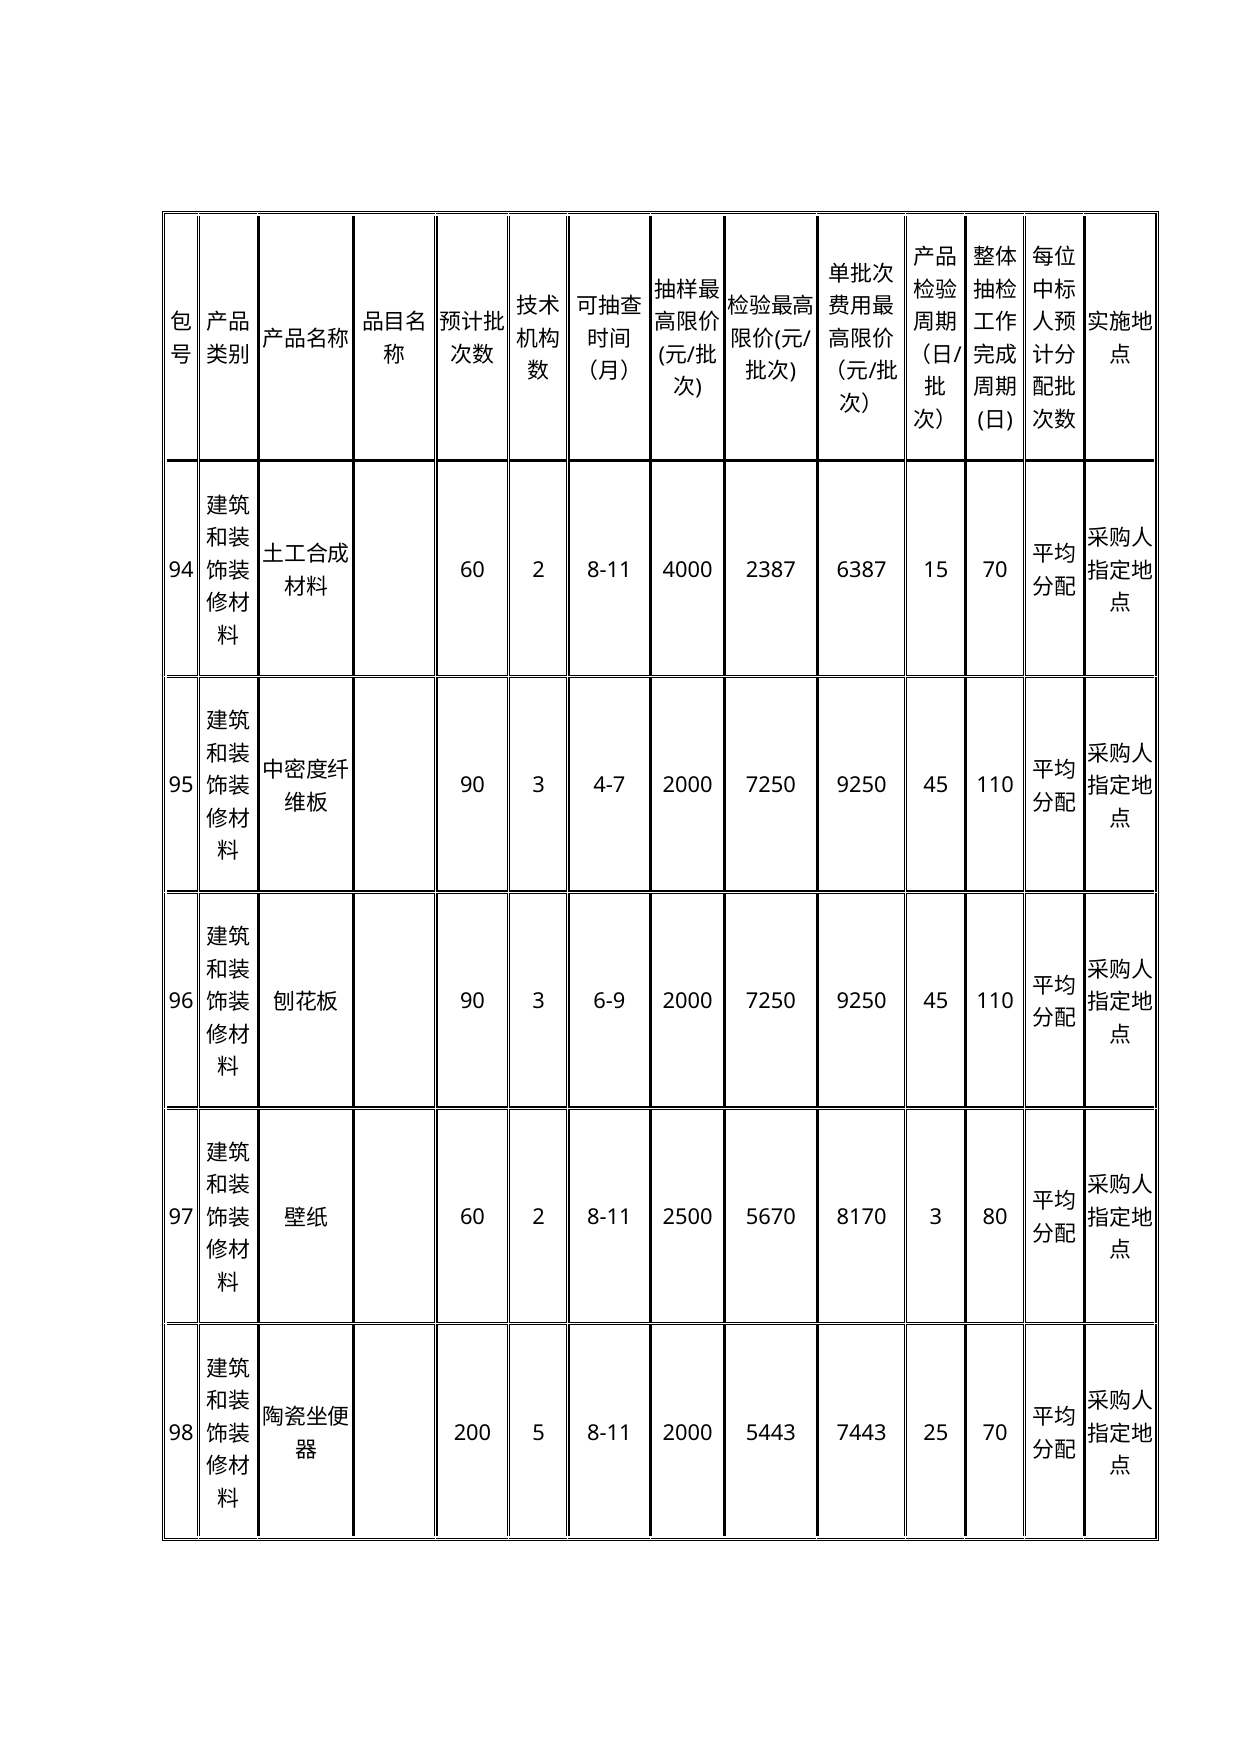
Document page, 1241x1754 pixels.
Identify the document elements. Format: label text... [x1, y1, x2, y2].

table_cell 采购人指定地点 [1084, 1322, 1157, 1538]
table_cell 8170 [819, 1110, 904, 1322]
table_cell 70 [965, 1325, 1025, 1538]
table_cell 采购人指定地点 [1084, 675, 1157, 890]
table_cell 200 [436, 1325, 508, 1538]
table_header 品目名称 [353, 212, 436, 459]
table_cell 平均分配 [1025, 1325, 1084, 1538]
table_cell 95 [163, 675, 198, 890]
table_header 抽样最高限价(元/批次) [650, 214, 724, 459]
table_cell 5670 [726, 1110, 816, 1322]
table_cell 25 [906, 1325, 965, 1538]
table_cell 壁纸 [260, 1110, 352, 1322]
table_cell 4000 [652, 462, 723, 675]
table_cell 建筑和装饰装修材料 [200, 1110, 257, 1322]
table_cell 建筑和装饰装修材料 [200, 678, 257, 890]
table_cell 平均分配 [1026, 1110, 1083, 1322]
table_cell 7250 [726, 678, 816, 890]
table_cell 60 [438, 1110, 507, 1322]
table_cell 90 [438, 894, 507, 1106]
table_cell 60 [438, 462, 507, 675]
table_cell 3 [510, 678, 566, 890]
table_cell 90 [438, 678, 507, 890]
table_cell 9250 [819, 678, 904, 890]
table_cell 110 [967, 678, 1023, 890]
table_header 整体抽检工作完成周期(日) [965, 214, 1025, 459]
table_cell 7250 [726, 894, 816, 1106]
table_cell 7443 [817, 1325, 906, 1538]
table_cell 97 [165, 1106, 197, 1322]
table_cell 2387 [726, 462, 816, 675]
table_cell 采购人指定地点 [1086, 890, 1156, 1106]
table_cell 2000 [652, 894, 723, 1106]
table_cell [353, 1322, 436, 1538]
table_header 每位中标人预计分配批次数 [1025, 212, 1084, 459]
table_cell 8-11 [568, 1325, 650, 1538]
table_header 检验最高限价(元/批次) [724, 212, 817, 459]
table_cell 5443 [724, 1325, 817, 1538]
table_cell 96 [165, 890, 197, 1106]
table_cell 45 [907, 678, 964, 890]
table_cell 刨花板 [260, 894, 352, 1106]
table_cell 2500 [652, 1110, 723, 1322]
table_cell 中密度纤维板 [260, 678, 352, 890]
table_header 产品类别 [199, 212, 258, 459]
table_header 单批次费用最高限价（元/批次） [817, 214, 906, 459]
table_cell 2 [510, 462, 566, 675]
table_cell 5 [509, 1322, 568, 1538]
table_cell 110 [967, 894, 1023, 1106]
table_cell 建筑和装饰装修材料 [199, 1325, 258, 1538]
table_header 产品名称 [258, 214, 353, 459]
table_cell [355, 462, 434, 675]
table_cell 15 [907, 462, 964, 675]
table_cell 8-11 [570, 1110, 649, 1322]
table_cell 70 [967, 462, 1023, 675]
table_cell 6-9 [570, 894, 649, 1106]
table_cell 8-11 [570, 462, 649, 675]
table_cell 9250 [819, 894, 904, 1106]
table_header 包号 [165, 214, 198, 459]
table_cell 平均分配 [1026, 678, 1083, 890]
table_cell 采购人指定地点 [1086, 1106, 1156, 1322]
table_header 产品检验周期（日/批次） [906, 212, 965, 459]
table_cell 2 [510, 1110, 566, 1322]
table_cell 建筑和装饰装修材料 [200, 894, 257, 1106]
table_cell [355, 1110, 434, 1322]
table_cell [355, 894, 434, 1106]
table_header 实施地点 [1084, 214, 1155, 459]
table_cell 3 [907, 1110, 964, 1322]
table_cell [355, 678, 434, 890]
table_cell 建筑和装饰装修材料 [200, 462, 257, 675]
table_header 技术机构数 [509, 212, 568, 459]
table_cell 6387 [819, 462, 904, 675]
table_cell 采购人指定地点 [1086, 459, 1155, 675]
table_cell 94 [165, 459, 197, 675]
table_cell 平均分配 [1026, 462, 1083, 675]
table_cell 3 [510, 894, 566, 1106]
table_cell 土工合成材料 [260, 462, 352, 675]
table_header 可抽查时间（月） [568, 214, 650, 459]
table_cell 4-7 [570, 678, 649, 890]
table_cell 45 [907, 894, 964, 1106]
table_cell 2000 [650, 1325, 724, 1538]
table_cell 98 [163, 1322, 198, 1538]
table_cell 80 [967, 1110, 1023, 1322]
table_cell 平均分配 [1026, 894, 1083, 1106]
table_cell 2000 [652, 678, 723, 890]
table_header 预计批次数 [436, 214, 508, 459]
table_cell 陶瓷坐便器 [258, 1325, 353, 1538]
